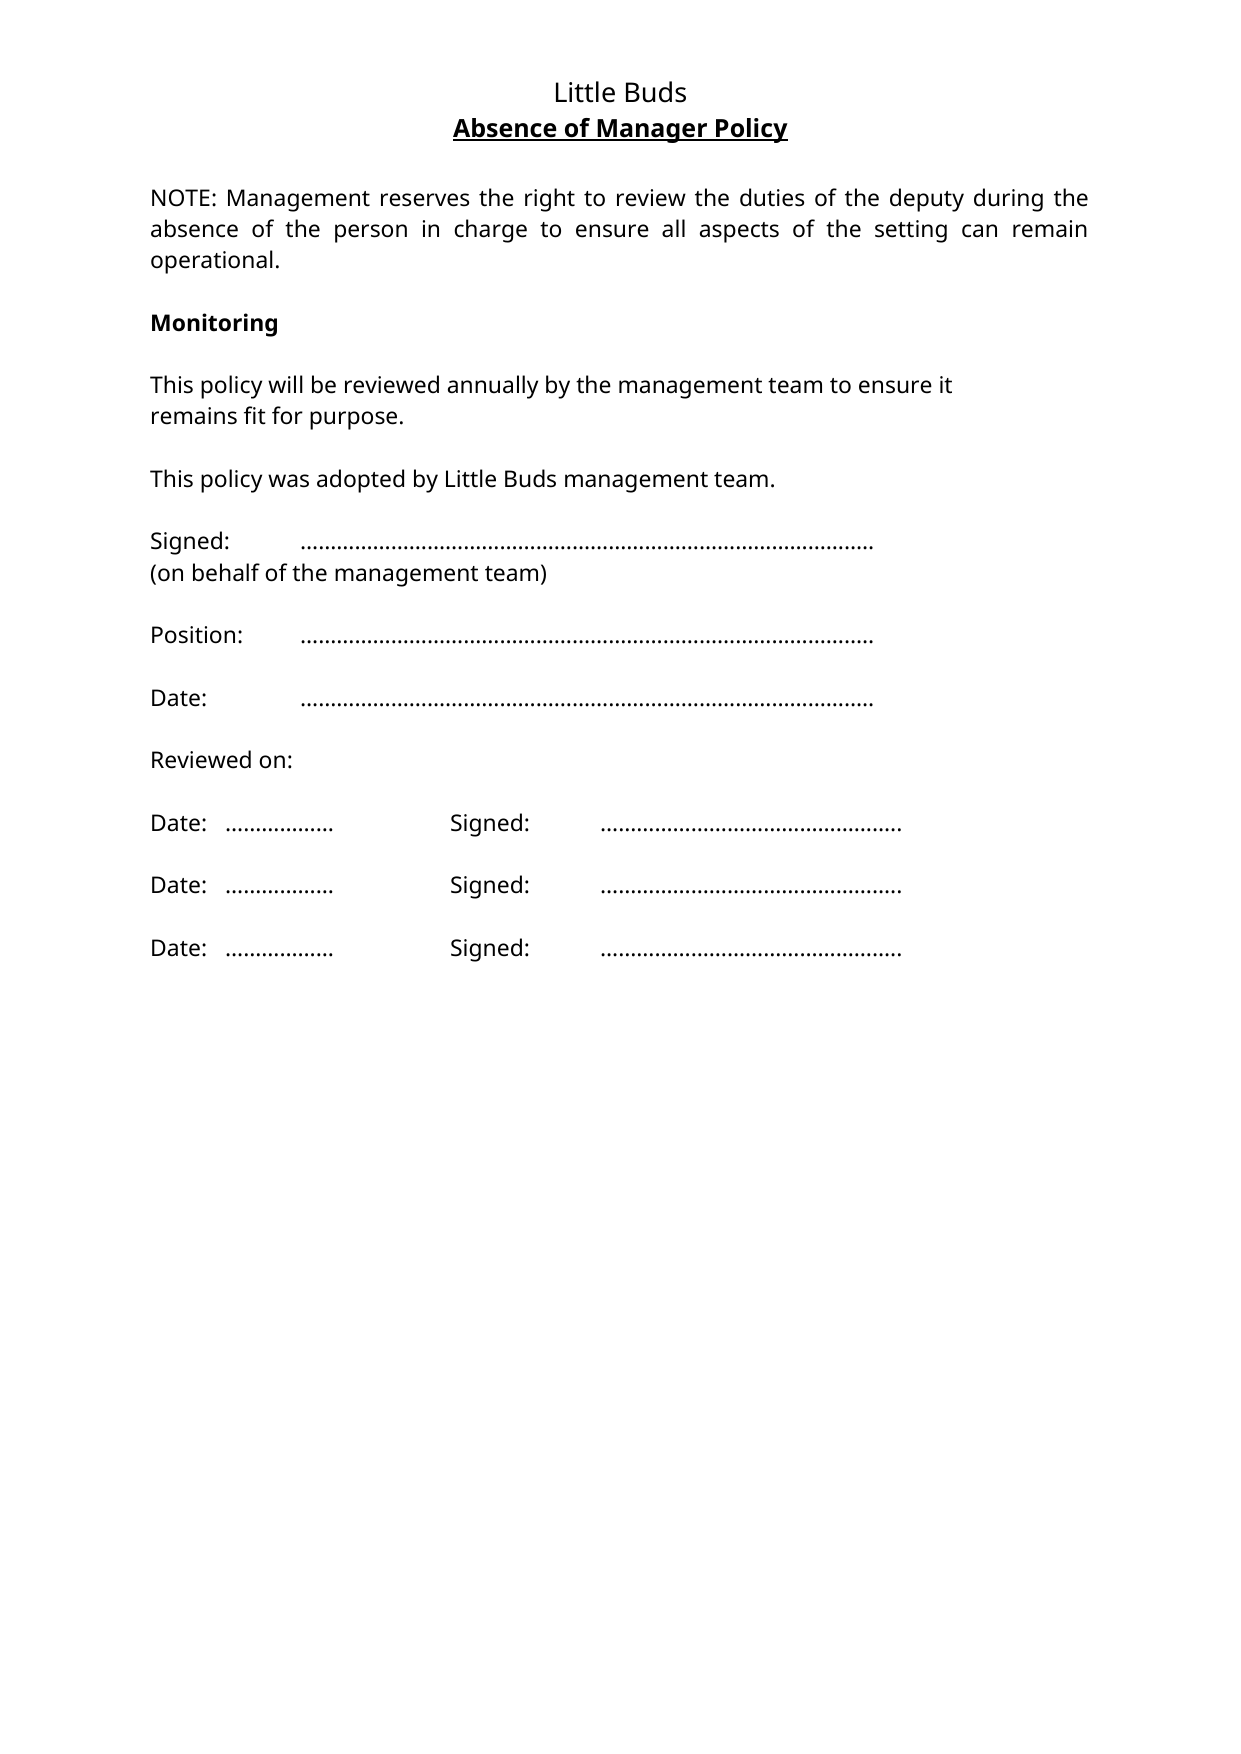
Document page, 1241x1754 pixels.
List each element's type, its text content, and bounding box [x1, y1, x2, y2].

text NOTE: Management reserves the right to review the duties of the deputy during the absence of the person in charge to ensure all aspects of the setting can remain operational. [150, 182, 1090, 275]
text Monitoring [150, 307, 1090, 338]
text Date: ……………… Signed: ………………………………………….. [150, 932, 1090, 963]
text This policy will be reviewed annually by the management team to ensure it [150, 369, 1090, 400]
text Date: ……………… Signed: ………………………………………….. [150, 807, 1090, 838]
text (on behalf of the management team) [150, 557, 1090, 588]
text remains fit for purpose. [150, 400, 1090, 432]
text Date: ………………………………………………………………………………….. [150, 682, 1090, 713]
text Signed: ………………………………………………………………………………….. [150, 525, 1090, 557]
text Position: ………………………………………………………………………………….. [150, 619, 1090, 650]
text This policy was adopted by Little Buds management team. [150, 463, 1090, 494]
text Reviewed on: [150, 744, 1090, 775]
text Date: ……………… Signed: ………………………………………….. [150, 869, 1090, 900]
